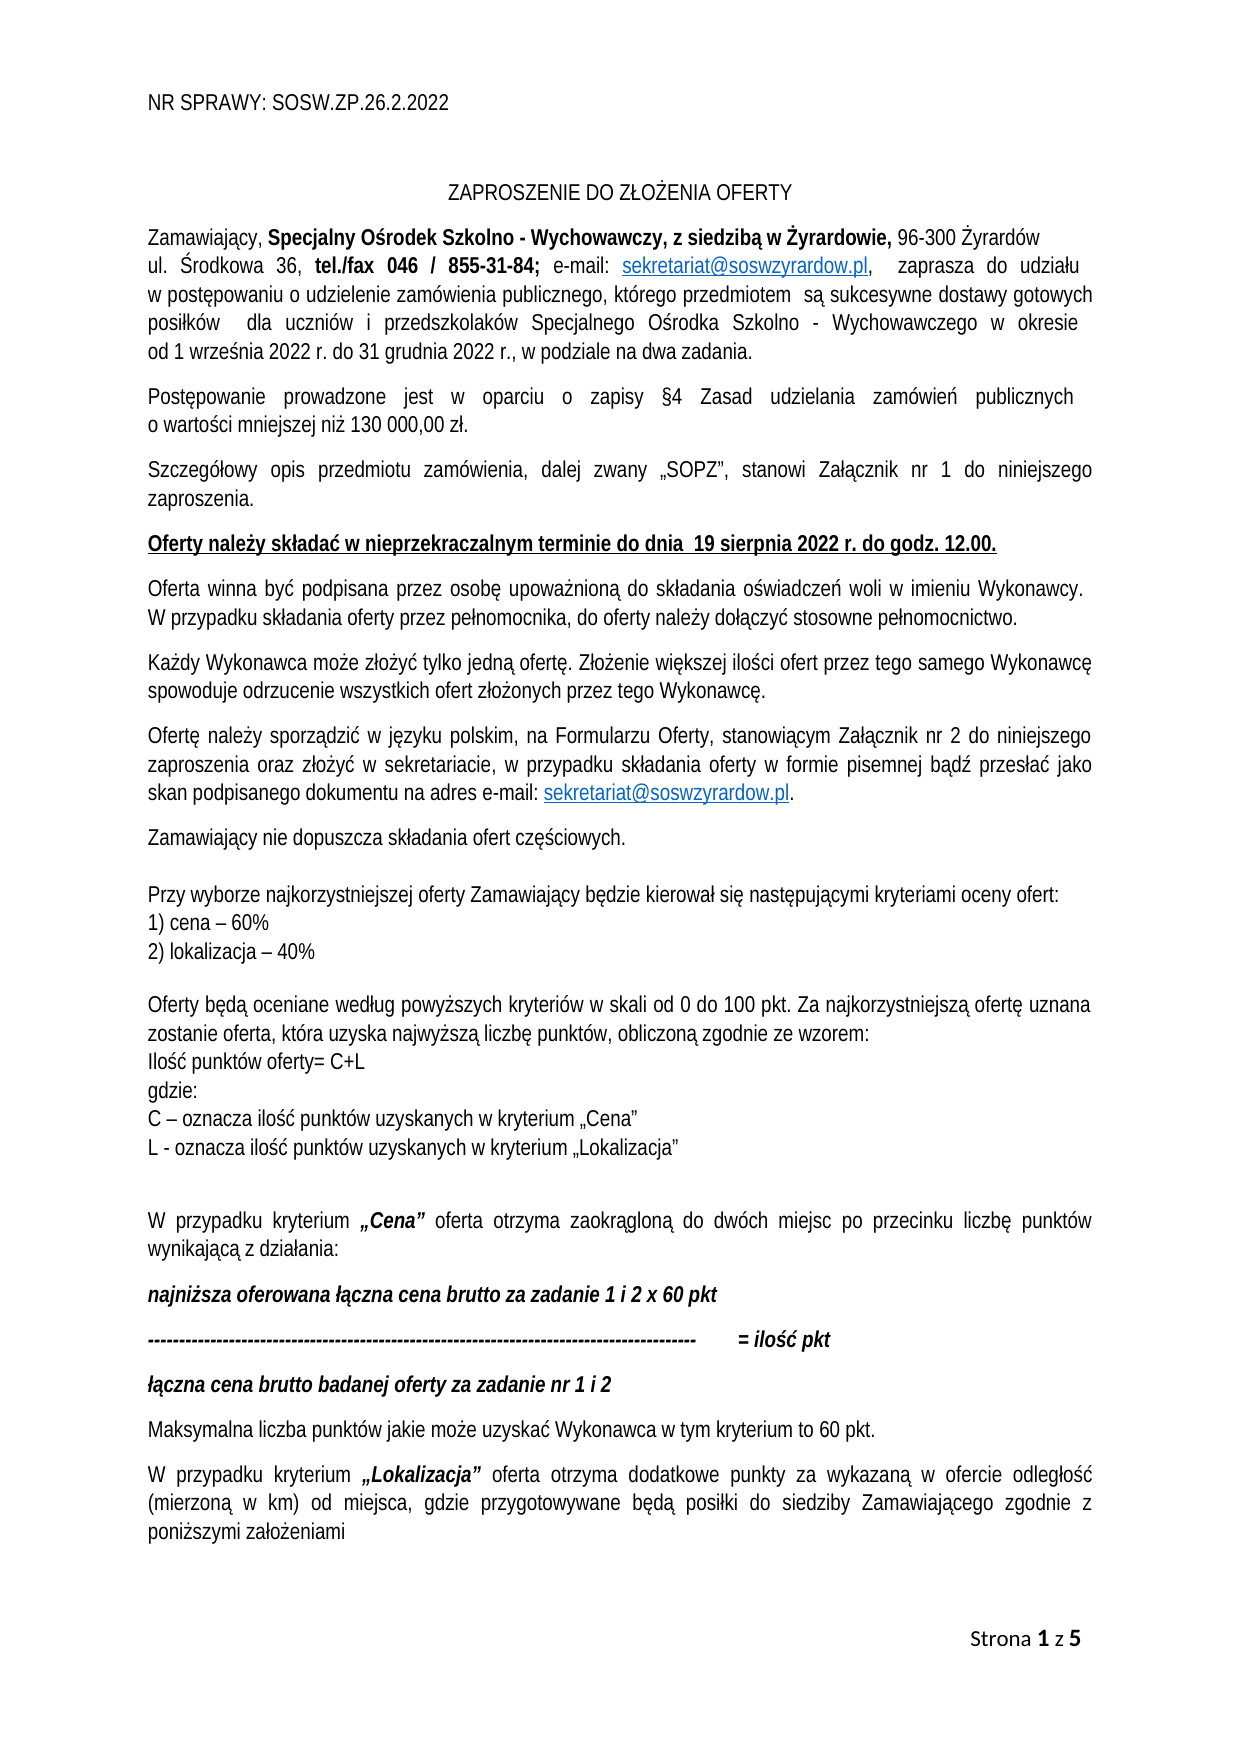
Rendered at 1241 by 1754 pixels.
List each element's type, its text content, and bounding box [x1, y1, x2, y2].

text Każdy Wykonawca może złożyć tylko jedną ofertę. Złożenie większej ilości ofert przez tego samego Wykonawcę spowoduje odrzucenie wszystkich ofert złożonych przez tego Wykonawcę. [148, 648, 1093, 703]
text W przypadku kryterium „Lokalizacja” oferta otrzyma dodatkowe punkty za wykazaną w ofercie odległość (mierzoną w km) od miejsca, gdzie przygotowywane będą posiłki do siedziby Zamawiającego zgodnie z poniższymi założeniami [148, 1461, 1093, 1544]
text 2) lokalizacja – 40% [148, 938, 1093, 964]
text C – oznacza ilość punktów uzyskanych w kryterium „Cena” [148, 1105, 1093, 1131]
text Ilość punktów oferty= C+L [148, 1048, 1093, 1074]
text W przypadku kryterium „Cena” oferta otrzyma zaokrągloną do dwóch miejsc po przecinku liczbę punktów wynikającą z działania: [148, 1207, 1093, 1262]
text Przy wyborze najkorzystniejszej oferty Zamawiający będzie kierował się następującymi kryteriami oceny ofert: [148, 881, 1093, 907]
text L - oznacza ilość punktów uzyskanych w kryterium „Lokalizacja” [148, 1133, 1093, 1160]
text Oferty będą oceniane według powyższych kryteriów w skali od 0 do 100 pkt. Za najkorzystniejszą ofertę uznana zostanie oferta, która uzyska najwyższą liczbę punktów, obliczoną zgodnie ze wzorem: [148, 991, 1093, 1046]
text gdzie: [148, 1077, 1093, 1103]
text ZAPROSZENIE DO ZŁOŻENIA OFERTY [148, 179, 1093, 205]
text Szczegółowy opis przedmiotu zamówienia, dalej zwany „SOPZ”, stanowi Załącznik nr 1 do niniejszego zaproszenia. [148, 456, 1093, 511]
text ---------------------------------------------------------------------------------------- = ilość pkt [148, 1326, 1093, 1352]
text Oferta winna być podpisana przez osobę upoważnioną do składania oświadczeń woli w imieniu Wykonawcy. W przypadku składania oferty przez pełnomocnika, do oferty należy dołączyć stosowne pełnomocnictwo. [148, 575, 1093, 630]
text ul. Środkowa 36, tel./fax 046 / 855-31-84; e-mail: sekretariat@soswzyrardow.pl, zaprasza do udziału w postępowaniu o udzielenie zamówienia publicznego, którego przedmiotem są sukcesywne dostawy gotowych posiłków dla uczniów i przedszkolaków Specjalnego Ośrodka Szkolno - Wychowawczego w okresie od 1 września 2022 r. do 31 grudnia 2022 r., w podziale na dwa zadania. [148, 252, 1093, 364]
text najniższa oferowana łączna cena brutto za zadanie 1 i 2 x 60 pkt [148, 1281, 1093, 1307]
text Ofertę należy sporządzić w języku polskim, na Formularzu Oferty, stanowiącym Załącznik nr 2 do niniejszego zaproszenia oraz złożyć w sekretariacie, w przypadku składania oferty w formie pisemnej bądź przesłać jako skan podpisanego dokumentu na adres e-mail: sekretariat@soswzyrardow.pl. [148, 722, 1093, 805]
text Oferty należy składać w nieprzekraczalnym terminie do dnia 19 sierpnia 2022 r. do godz. 12.00. [148, 530, 1093, 556]
text Zamawiający nie dopuszcza składania ofert częściowych. [148, 824, 1093, 850]
text Postępowanie prowadzone jest w oparciu o zapisy §4 Zasad udzielania zamówień publicznych o wartości mniejszej niż 130 000,00 zł. [148, 383, 1093, 438]
text łączna cena brutto badanej oferty za zadanie nr 1 i 2 [148, 1371, 1093, 1397]
text Maksymalna liczba punktów jakie może uzyskać Wykonawca w tym kryterium to 60 pkt. [148, 1416, 1093, 1442]
text 1) cena – 60% [148, 909, 1093, 936]
text NR SPRAWY: SOSW.ZP.26.2.2022 [148, 89, 1093, 115]
text Zamawiający, Specjalny Ośrodek Szkolno - Wychowawczy, z siedzibą w Żyrardowie, 96-300 Żyrardów [148, 224, 1093, 250]
